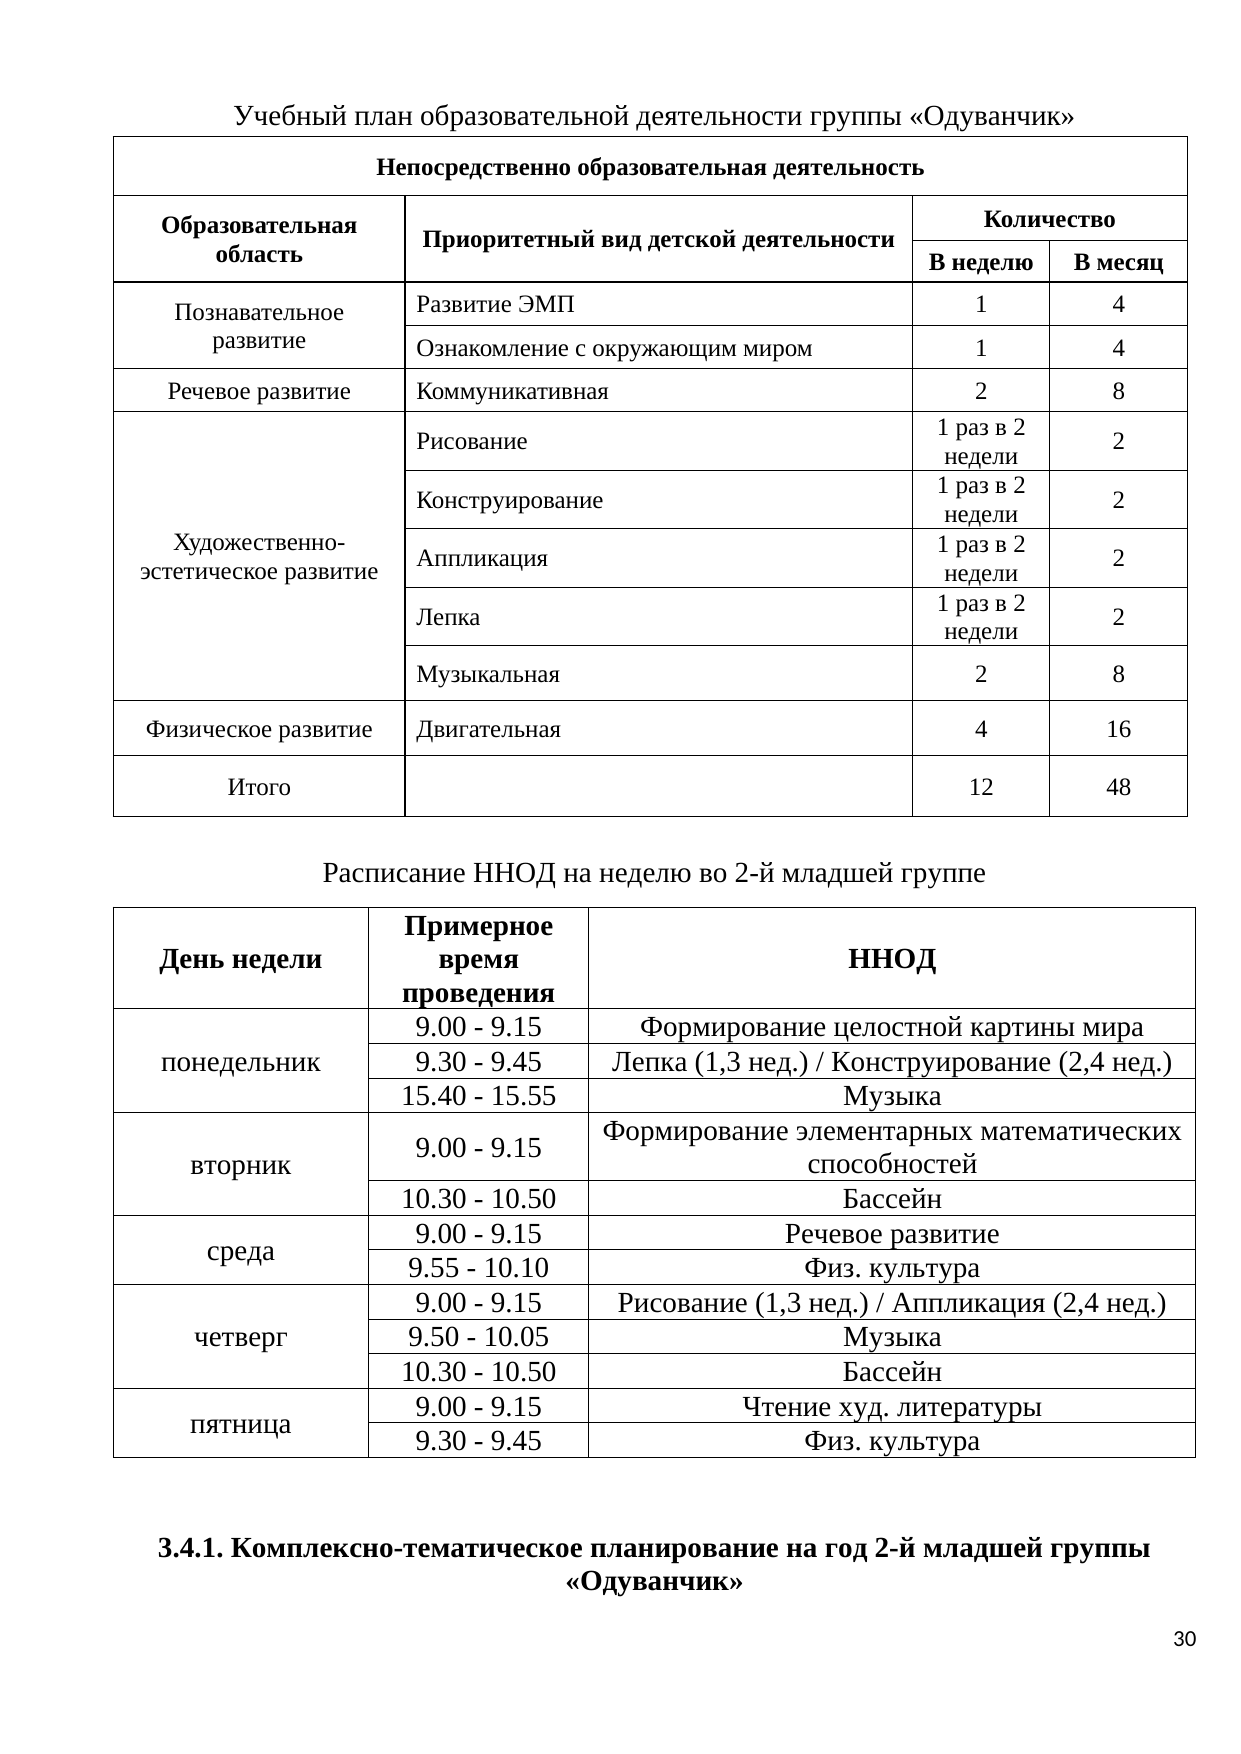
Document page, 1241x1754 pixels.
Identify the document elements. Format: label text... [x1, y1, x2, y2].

table_header Непосредственно образовательная деятельность [114, 137, 1187, 195]
table_cell Бассейн [589, 1354, 1195, 1388]
table_cell Двигательная [406, 701, 912, 755]
table_cell 1 [913, 283, 1049, 325]
table_cell 2 [1050, 471, 1187, 528]
table_cell 2 [1050, 412, 1187, 469]
table_cell 9.00 - 9.15 [369, 1009, 588, 1043]
table_cell четверг [114, 1285, 368, 1388]
table_cell 9.00 - 9.15 [369, 1389, 588, 1422]
table_cell Речевое развитие [589, 1216, 1195, 1249]
table_cell Формирование элементарных математических способностей [589, 1113, 1195, 1180]
table_cell пятница [114, 1389, 368, 1457]
table_cell 2 [913, 369, 1049, 411]
text Расписание ННОД на неделю во 2-й младшей группе [112, 856, 1196, 889]
table_cell Количество [913, 196, 1187, 240]
table_cell Аппликация [406, 529, 912, 587]
table_cell Рисование [406, 412, 912, 469]
table_cell 1 раз в 2 недели [913, 588, 1049, 645]
table_cell Ознакомление с окружающим миром [406, 326, 912, 368]
table_cell 16 [1050, 701, 1187, 755]
table_cell 1 раз в 2 недели [913, 529, 1049, 587]
table_cell Физ. культура [589, 1250, 1195, 1284]
table_cell Бассейн [589, 1181, 1195, 1215]
table_cell 9.30 - 9.45 [369, 1423, 588, 1457]
table_cell 4 [1050, 283, 1187, 325]
table_cell Музыка [589, 1320, 1195, 1353]
table_header ННОД [589, 908, 1195, 1008]
table_cell 1 раз в 2 недели [913, 412, 1049, 469]
table_cell Физическое развитие [114, 701, 404, 755]
table_cell 9.50 - 10.05 [369, 1320, 588, 1353]
table_cell Речевое развитие [114, 369, 404, 411]
table_cell Итого [114, 756, 404, 816]
table_cell Лепка [406, 588, 912, 645]
table_cell Формирование целостной картины мира [589, 1009, 1195, 1043]
table_cell 9.55 - 10.10 [369, 1250, 588, 1284]
table_cell 10.30 - 10.50 [369, 1354, 588, 1388]
table_cell 2 [1050, 588, 1187, 645]
table_cell 8 [1050, 646, 1187, 700]
table_cell Чтение худ. литературы [589, 1389, 1195, 1422]
table_cell В неделю [913, 241, 1049, 281]
table_cell 10.30 - 10.50 [369, 1181, 588, 1215]
table_cell Физ. культура [589, 1423, 1195, 1457]
table_cell 9.00 - 9.15 [369, 1285, 588, 1318]
text 3.4.1. Комплексно-тематическое планирование на год 2-й младшей группы «Одуванчик» [112, 1530, 1196, 1597]
text Учебный план образовательной деятельности группы «Одуванчик» [112, 98, 1196, 131]
table_cell Коммуникативная [406, 369, 912, 411]
table_cell 9.00 - 9.15 [369, 1216, 588, 1249]
table_cell Лепка (1,3 нед.) / Конструирование (2,4 нед.) [589, 1044, 1195, 1077]
table_cell Развитие ЭМП [406, 283, 912, 325]
table_cell Музыка [589, 1079, 1195, 1112]
table_cell 4 [1050, 326, 1187, 368]
table_header Примерное время проведения [369, 908, 588, 1008]
table_cell 1 раз в 2 недели [913, 471, 1049, 528]
table_cell 9.00 - 9.15 [369, 1113, 588, 1180]
table_cell вторник [114, 1113, 368, 1215]
table_cell 1 [913, 326, 1049, 368]
table_cell 15.40 - 15.55 [369, 1079, 588, 1112]
table_header День недели [114, 908, 368, 1008]
table_cell Рисование (1,3 нед.) / Аппликация (2,4 нед.) [589, 1285, 1195, 1318]
table_cell понедельник [114, 1009, 368, 1112]
table_cell В месяц [1050, 241, 1187, 281]
table_cell среда [114, 1216, 368, 1284]
table_cell Приоритетный вид детской деятельности [406, 196, 912, 281]
table_cell Конструирование [406, 471, 912, 528]
table_cell 12 [913, 756, 1049, 816]
table_cell Музыкальная [406, 646, 912, 700]
table_cell 8 [1050, 369, 1187, 411]
table_cell [406, 756, 912, 816]
table_cell 2 [1050, 529, 1187, 587]
table_cell 2 [913, 646, 1049, 700]
table_cell 48 [1050, 756, 1187, 816]
table_cell Познавательное развитие [114, 283, 404, 368]
table_cell 4 [913, 701, 1049, 755]
table_cell Образовательная область [114, 196, 404, 281]
table_cell 9.30 - 9.45 [369, 1044, 588, 1077]
table_cell Художественно-эстетическое развитие [114, 412, 404, 700]
